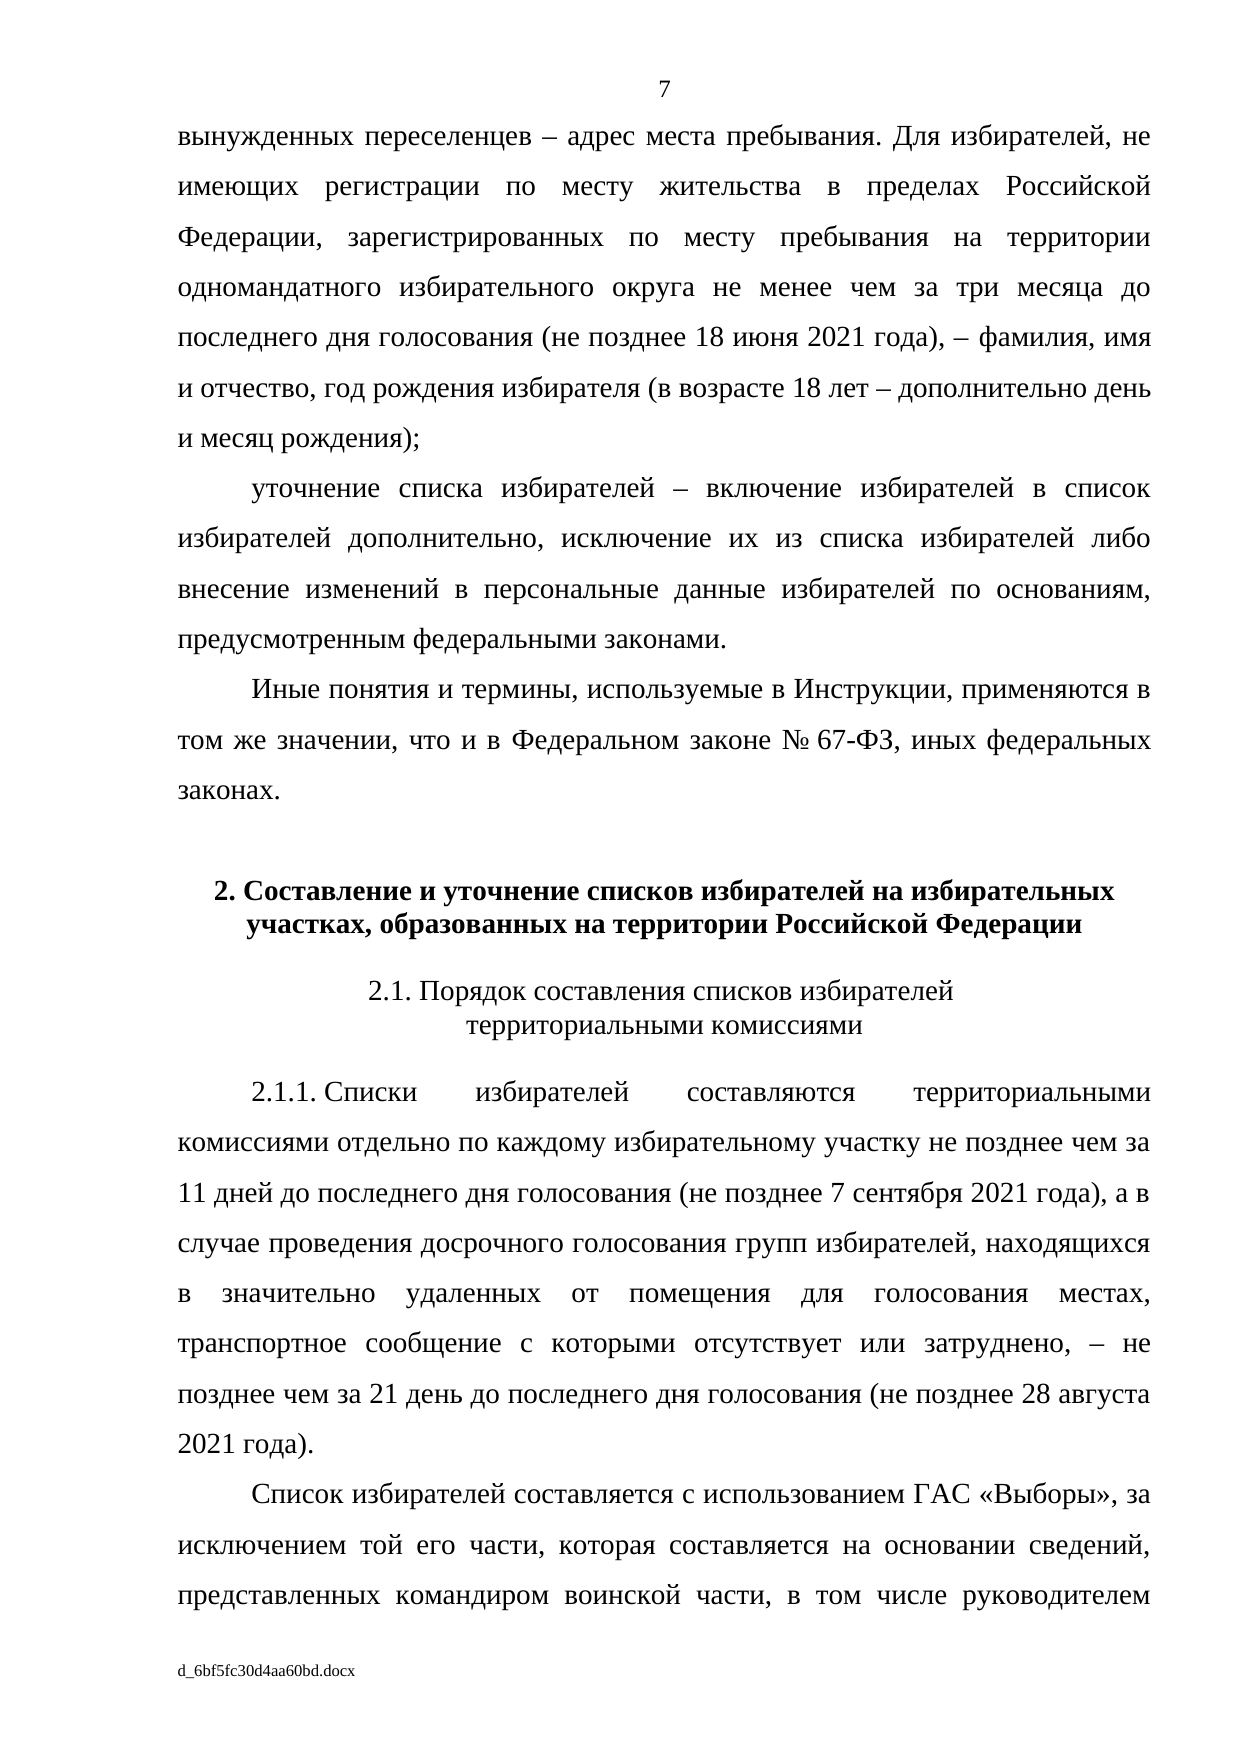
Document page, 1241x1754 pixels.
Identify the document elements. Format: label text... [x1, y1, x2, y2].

text 2.1. Порядок составления списков избирателей территориальными комиссиями [177, 973, 1152, 1041]
text уточнение списка избирателей – включение избирателей в список избирателей дополнительно, исключение их из списка избирателей либо внесение изменений в персональные данные избирателей по основаниям, предусмотренным федеральными законами. [177, 470, 1152, 655]
text 2.1.1. Списки избирателей составляются территориальными комиссиями отдельно по каждому избирательному участку не позднее чем за 11 дней до последнего дня голосования (не позднее 7 сентября 2021 года), а в случае проведения досрочного голосования групп избирателей, находящихся в значительно удаленных от помещения для голосования местах, транспортное сообщение с которыми отсутствует или затруднено, – не позднее чем за 21 день до последнего дня голосования (не позднее 28 августа 2021 года). [177, 1074, 1152, 1460]
text 2. Составление и уточнение списков избирателей на избирательных участках, образованных на территории Российской Федерации [177, 873, 1152, 940]
text Иные понятия и термины, используемые в Инструкции, применяются в том же значении, что и в Федеральном законе № 67-ФЗ, иных федеральных законах. [177, 672, 1152, 806]
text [177, 118, 1152, 453]
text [177, 1477, 1152, 1611]
